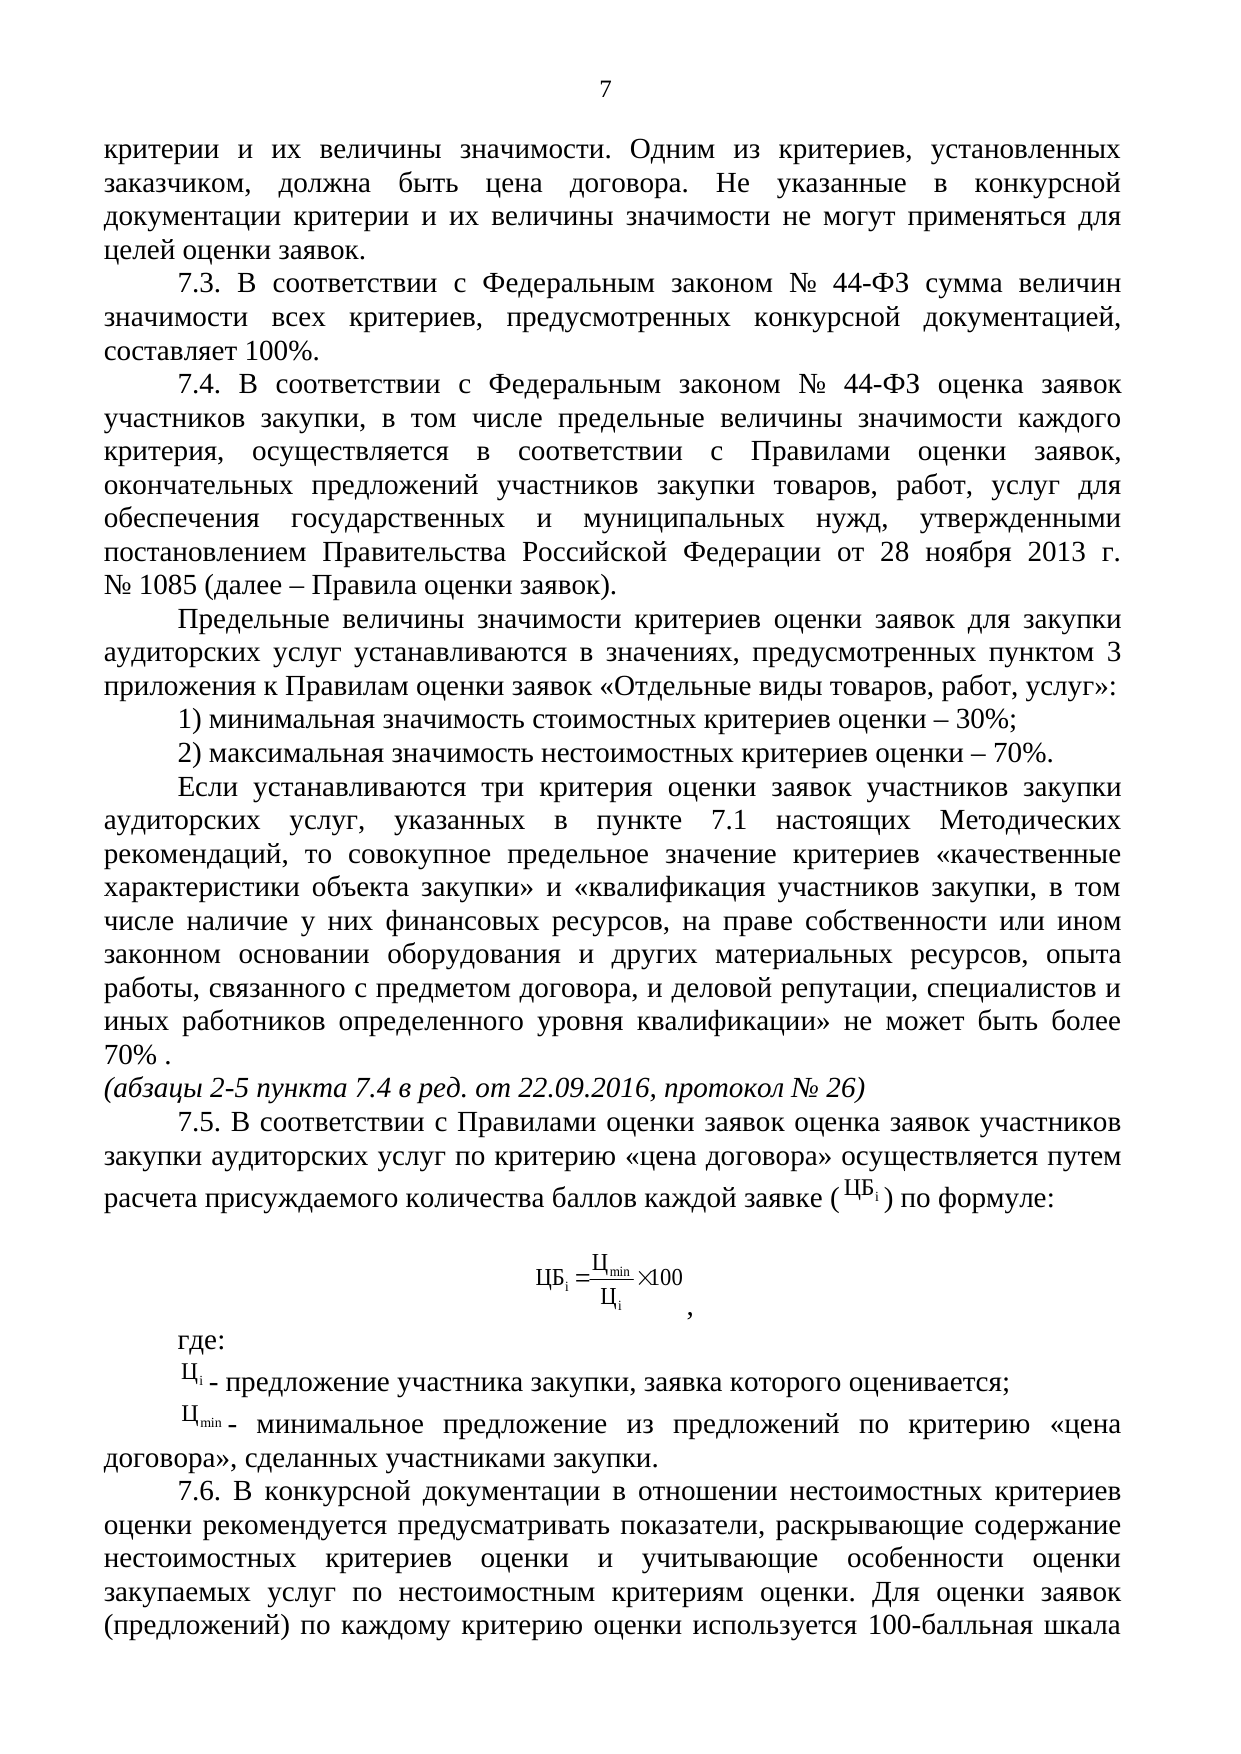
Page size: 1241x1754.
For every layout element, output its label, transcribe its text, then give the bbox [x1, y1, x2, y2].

text Если устанавливаются три критерия оценки заявок участников закупки аудиторских услуг, указанных в пункте 7.1 настоящих Методических рекомендаций, то совокупное предельное значение критериев «качественные характеристики объекта закупки» и «квалификация участников закупки, в том числе наличие у них финансовых ресурсов, на праве собственности или ином законном основании оборудования и других материальных ресурсов, опыта работы, связанного с предметом договора, и деловой репутации, специалистов и иных работников определенного уровня квалификации» не может быть более 70% . [103, 769, 1122, 1071]
text Предельные величины значимости критериев оценки заявок для закупки аудиторских услуг устанавливаются в значениях, предусмотренных пунктом 3 приложения к Правилам оценки заявок «Отдельные виды товаров, работ, услуг»: [103, 601, 1122, 702]
text 7.3. В соответствии с Федеральным законом № 44-ФЗ сумма величин значимости всех критериев, предусмотренных конкурсной документацией, составляет 100%. [103, 266, 1122, 366]
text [103, 1473, 1122, 1641]
text 2) максимальная значимость нестоимостных критериев оценки – 70%. [103, 735, 1122, 769]
text - минимальное предложение из предложений по критерию «цена договора», сделанных участниками закупки. [103, 1398, 1122, 1473]
text - предложение участника закупки, заявка которого оценивается; [103, 1355, 1122, 1398]
text 7.5. В соответствии с Правилами оценки заявок оценка заявок участников закупки аудиторских услуг по критерию «цена договора» осуществляется путем расчета присуждаемого количества баллов каждой заявке () по формуле: [103, 1104, 1122, 1213]
text (абзацы 2-5 пункта 7.4 в ред. от 22.09.2016, протокол № 26) [103, 1071, 1122, 1104]
text , [103, 1247, 1122, 1322]
text где: [103, 1322, 1122, 1355]
text 7.4. В соответствии с Федеральным законом № 44-ФЗ оценка заявок участников закупки, в том числе предельные величины значимости каждого критерия, осуществляется в соответствии с Правилами оценки заявок, окончательных предложений участников закупки товаров, работ, услуг для обеспечения государственных и муниципальных нужд, утвержденными постановлением Правительства Российской Федерации от 28 ноября 2013 г. № 1085 (далее – Правила оценки заявок). [103, 366, 1122, 601]
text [103, 131, 1122, 266]
text 1) минимальная значимость стоимостных критериев оценки – 30%; [103, 702, 1122, 735]
